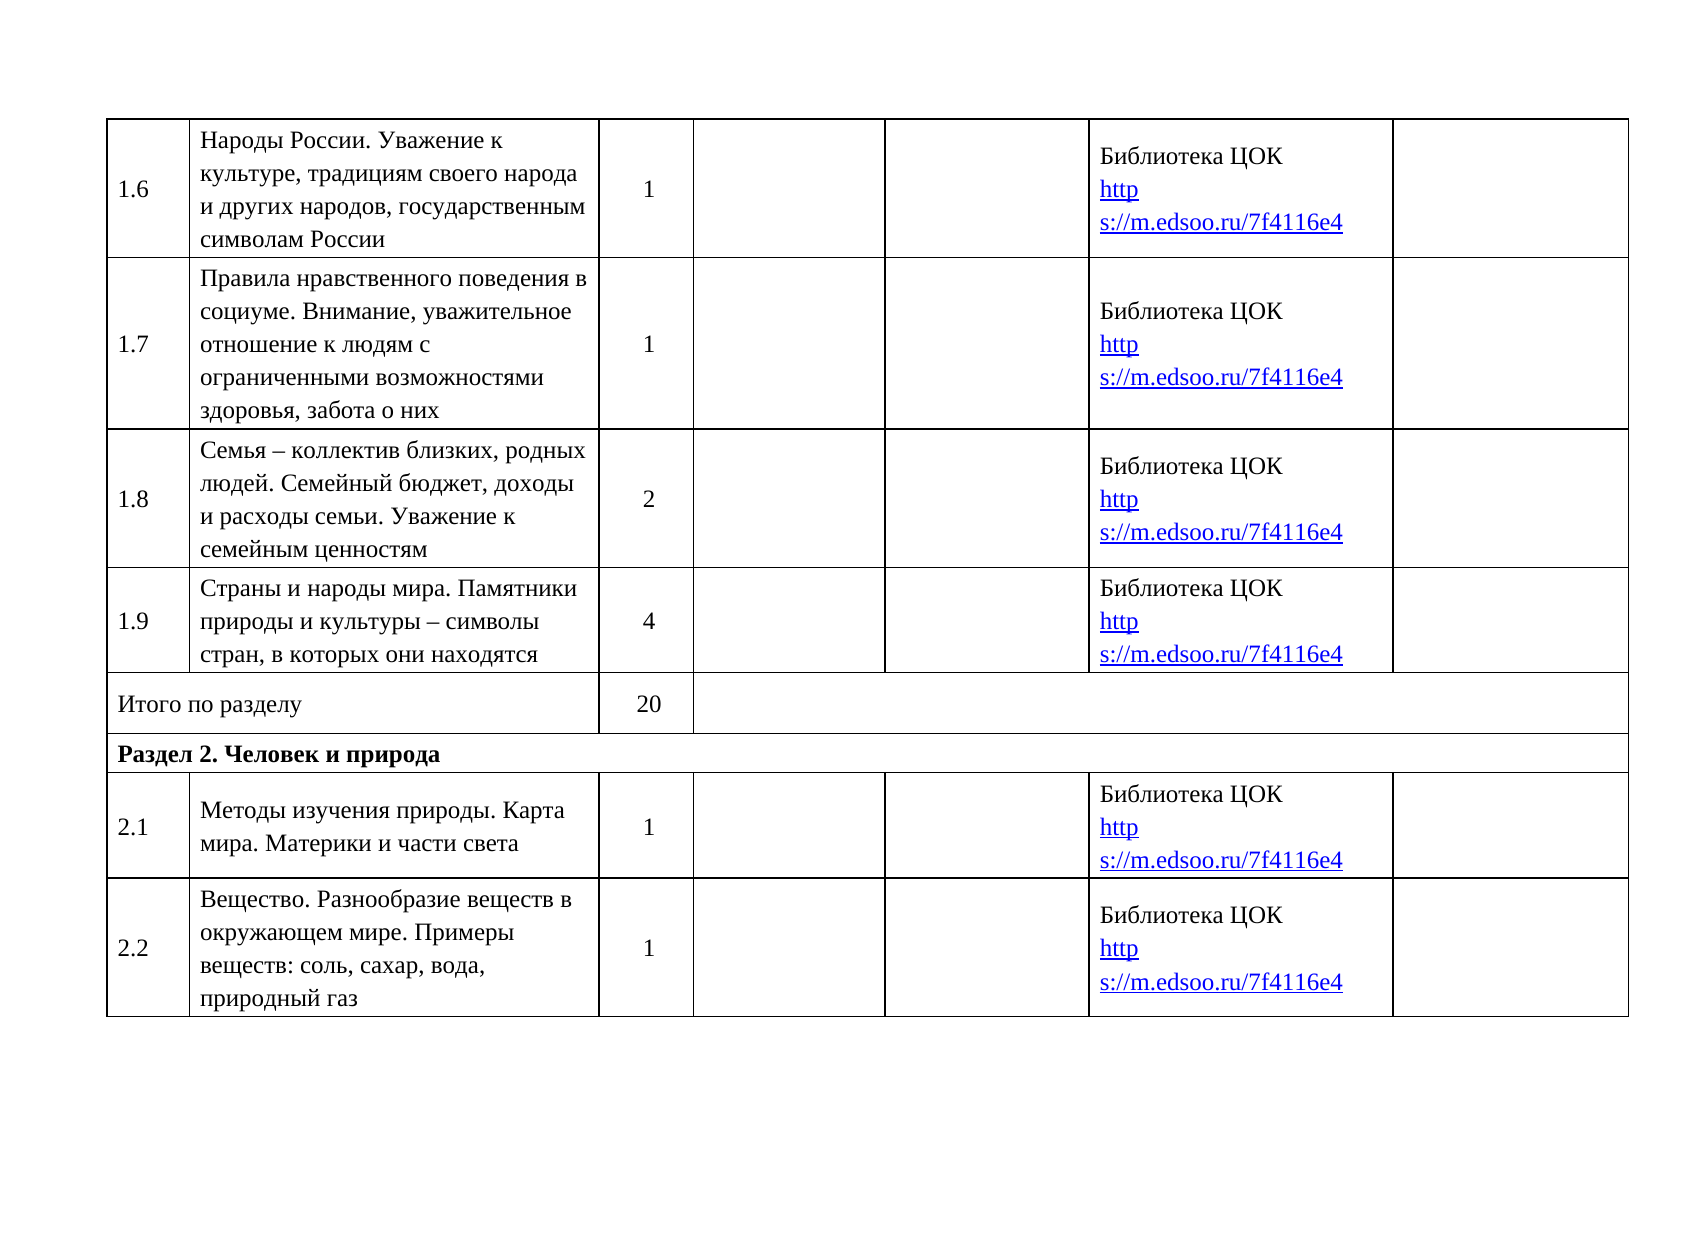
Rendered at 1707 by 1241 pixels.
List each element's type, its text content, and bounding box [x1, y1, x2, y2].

table_cell [694, 773, 884, 877]
table_cell 2.1 [108, 773, 189, 877]
table_cell Вещество. Разнообразие веществ в окружающем мире. Примеры веществ: соль, сахар, вода, природный газ [190, 879, 598, 1016]
table_cell Раздел 2. Человек и природа [108, 734, 1628, 772]
table_cell 1.9 [108, 568, 189, 672]
table_cell [886, 430, 1088, 566]
table_cell Семья – коллектив близких, родных людей. Семейный бюджет, доходы и расходы семьи. Уважение к семейным ценностям [190, 430, 598, 566]
table_cell 1 [600, 879, 693, 1016]
table_cell Итого по разделу [108, 673, 598, 732]
table_cell 4 [600, 568, 693, 672]
table_cell 1.6 [108, 120, 189, 257]
table_cell 1.7 [108, 258, 189, 428]
table_cell 2.2 [108, 879, 189, 1016]
table_cell 1 [600, 258, 693, 428]
table_cell 1 [600, 120, 693, 257]
table_cell 20 [600, 673, 693, 732]
table_cell [886, 773, 1088, 877]
table_cell Библиотека ЦОК https://m.edsoo.ru/7f4116e4 [1090, 568, 1392, 672]
table_cell Правила нравственного поведения в социуме. Внимание, уважительное отношение к людям с ограниченными возможностями здоровья, забота о них [190, 258, 598, 428]
table_cell Методы изучения природы. Карта мира. Материки и части света [190, 773, 598, 877]
table_cell Народы России. Уважение к культуре, традициям своего народа и других народов, государственным символам России [190, 120, 598, 257]
table_cell [886, 879, 1088, 1016]
table_cell 2 [600, 430, 693, 566]
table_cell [1090, 773, 1392, 877]
table_cell [694, 879, 884, 1016]
table_cell [694, 258, 884, 428]
table_cell [694, 120, 884, 257]
table_cell Библиотека ЦОК https://m.edsoo.ru/7f4116e4 [1090, 258, 1392, 428]
table_cell [886, 568, 1088, 672]
table_cell [1394, 258, 1628, 428]
table_cell [886, 120, 1088, 257]
table_cell [694, 673, 1628, 732]
table_cell [1394, 773, 1628, 877]
table_cell 1.8 [108, 430, 189, 566]
table_cell [1394, 879, 1628, 1016]
table_cell [1394, 568, 1628, 672]
table_cell Библиотека ЦОК https://m.edsoo.ru/7f4116e4 [1090, 430, 1392, 566]
table_cell [694, 568, 884, 672]
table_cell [1090, 879, 1392, 1016]
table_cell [1090, 120, 1392, 257]
table_cell [1394, 430, 1628, 566]
table_cell [1394, 120, 1628, 257]
table_cell [886, 258, 1088, 428]
table_cell [694, 430, 884, 566]
table_cell 1 [600, 773, 693, 877]
table_cell Страны и народы мира. Памятники природы и культуры – символы стран, в которых они находятся [190, 568, 598, 672]
